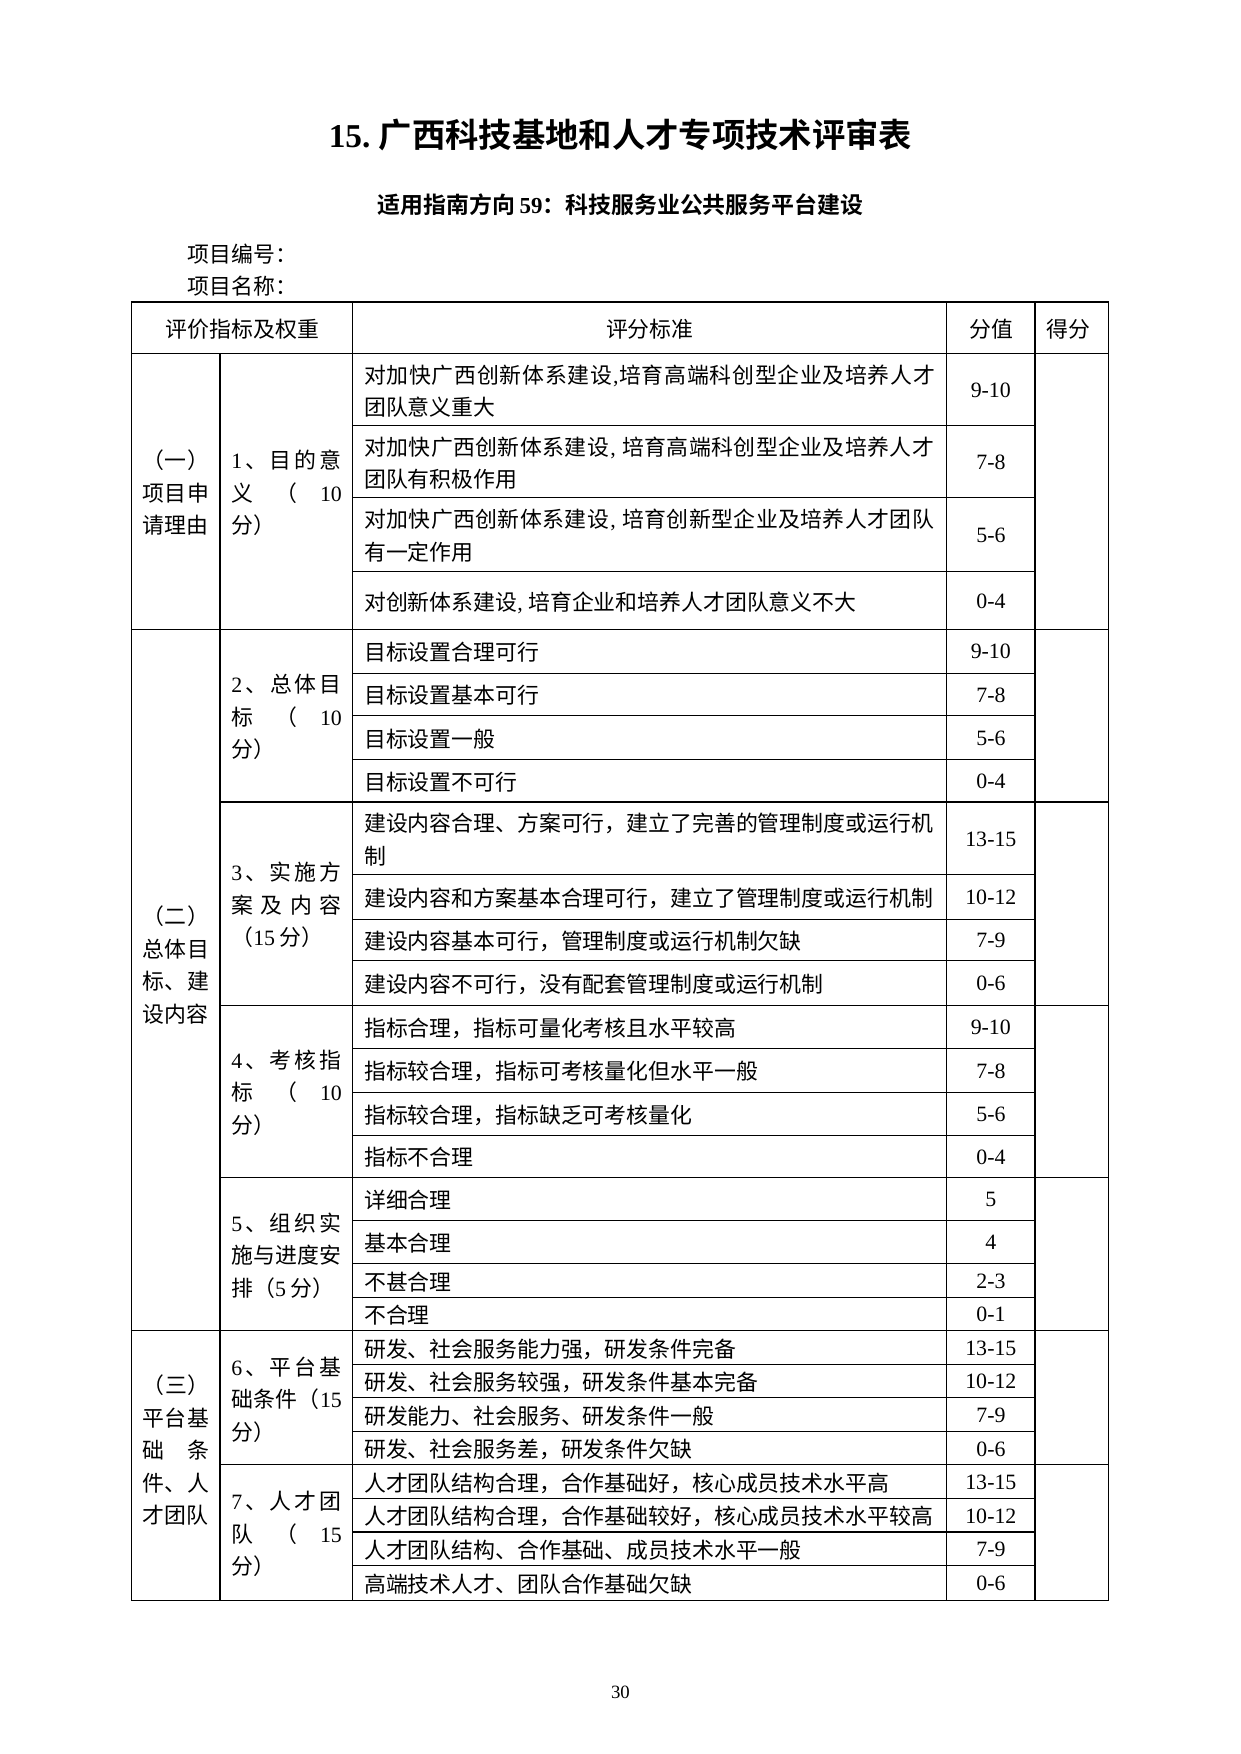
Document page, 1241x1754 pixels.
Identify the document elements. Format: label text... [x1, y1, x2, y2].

table_cell 建设内容合理、方案可行，建立了完善的管理制度或运行机制 [353, 803, 946, 874]
table_cell 10-12 [947, 1365, 1034, 1397]
table_cell 13-15 [947, 1331, 1034, 1364]
table_cell 7-9 [947, 1533, 1034, 1565]
table_cell 9-10 [947, 630, 1034, 672]
table_cell 研发、社会服务差，研发条件欠缺 [353, 1432, 946, 1464]
table_cell 建设内容不可行，没有配套管理制度或运行机制 [353, 961, 946, 1004]
table_cell 5-6 [947, 716, 1034, 759]
table_cell 人才团队结构合理，合作基础好，核心成员技术水平高 [353, 1465, 946, 1498]
table_cell [1036, 1331, 1108, 1464]
table_cell 5-6 [947, 498, 1034, 571]
table_cell 7-8 [947, 1049, 1034, 1092]
table_cell 研发、社会服务较强，研发条件基本完备 [353, 1365, 946, 1397]
table_cell 研发能力、社会服务、研发条件一般 [353, 1398, 946, 1431]
title 15. 广西科技基地和人才专项技术评审表 [187, 100, 1053, 165]
table_cell 详细合理 [353, 1178, 946, 1220]
table_cell 0-6 [947, 1566, 1034, 1600]
table_cell 5、组织实施与进度安排（5分） [221, 1178, 352, 1330]
text 项目编号： [187, 236, 1053, 269]
table_cell 不合理 [353, 1298, 946, 1330]
table_cell 指标较合理，指标缺乏可考核量化 [353, 1093, 946, 1135]
table_cell 高端技术人才、团队合作基础欠缺 [353, 1566, 946, 1600]
table_cell 7、人才团队（15分） [221, 1465, 352, 1600]
table_cell 目标设置一般 [353, 716, 946, 759]
table_cell 目标设置不可行 [353, 760, 946, 801]
table_cell 0-6 [947, 1432, 1034, 1464]
text 项目名称： [187, 269, 1053, 301]
table_cell 建设内容和方案基本合理可行，建立了管理制度或运行机制 [353, 875, 946, 918]
table_cell 10-12 [947, 1499, 1034, 1531]
table_cell 6、平台基础条件（15分） [221, 1331, 352, 1464]
table_cell 5 [947, 1178, 1034, 1220]
table_cell 4 [947, 1221, 1034, 1263]
table_cell 7-9 [947, 1398, 1034, 1431]
table_cell 目标设置合理可行 [353, 630, 946, 672]
table_cell 建设内容基本可行，管理制度或运行机制欠缺 [353, 920, 946, 960]
table_cell 2、总体目标（10分） [221, 630, 352, 801]
table_cell 4、考核指标（10分） [221, 1006, 352, 1177]
table_cell 7-8 [947, 674, 1034, 715]
table_cell [1036, 1178, 1108, 1330]
table_cell 人才团队结构合理，合作基础较好，核心成员技术水平较高 [353, 1499, 946, 1531]
table_cell 2-3 [947, 1264, 1034, 1297]
table_cell 5-6 [947, 1093, 1034, 1135]
table_cell 0-4 [947, 760, 1034, 801]
table_cell [1036, 803, 1108, 1004]
table_cell 13-15 [947, 803, 1034, 874]
table_cell 0-6 [947, 961, 1034, 1004]
table_cell 7-9 [947, 920, 1034, 960]
table_cell 基本合理 [353, 1221, 946, 1263]
table_cell [1036, 1465, 1108, 1600]
table_cell 不甚合理 [353, 1264, 946, 1297]
table_cell 目标设置基本可行 [353, 674, 946, 715]
table_cell 指标不合理 [353, 1136, 946, 1177]
text 适用指南方向59：科技服务业公共服务平台建设 [187, 171, 1053, 236]
table_cell 对创新体系建设, 培育企业和培养人才团队意义不大 [353, 572, 946, 629]
table_cell （三）平台基础条件、人才团队 [132, 1331, 219, 1600]
table_cell 研发、社会服务能力强，研发条件完备 [353, 1331, 946, 1364]
table_cell 0-4 [947, 1136, 1034, 1177]
table_cell 1、目的意义（10分） [221, 354, 352, 629]
table_cell 7-8 [947, 426, 1034, 497]
table_cell 9-10 [947, 354, 1034, 425]
table_cell 对加快广西创新体系建设, 培育高端科创型企业及培养人才团队有积极作用 [353, 426, 946, 497]
table_cell 13-15 [947, 1465, 1034, 1498]
table_header 得分 [1036, 303, 1108, 353]
table_header 评价指标及权重 [132, 303, 352, 353]
table_header 分值 [947, 303, 1034, 353]
table_cell 10-12 [947, 875, 1034, 918]
table_cell 指标较合理，指标可考核量化但水平一般 [353, 1049, 946, 1092]
table_cell 人才团队结构、合作基础、成员技术水平一般 [353, 1533, 946, 1565]
table_cell 对加快广西创新体系建设,培育高端科创型企业及培养人才团队意义重大 [353, 354, 946, 425]
table_header 评分标准 [353, 303, 946, 353]
table_cell [1036, 1006, 1108, 1177]
table_cell （一）项目申请理由 [132, 354, 219, 629]
table_cell 0-1 [947, 1298, 1034, 1330]
table_cell 0-4 [947, 572, 1034, 629]
table_cell 9-10 [947, 1006, 1034, 1048]
table_cell 指标合理，指标可量化考核且水平较高 [353, 1006, 946, 1048]
table_cell [1036, 630, 1108, 801]
table_cell 3、实施方案及内容（15分） [221, 803, 352, 1004]
table_cell [1036, 354, 1108, 629]
table_cell 对加快广西创新体系建设, 培育创新型企业及培养人才团队有一定作用 [353, 498, 946, 571]
table_cell （二）总体目标、建设内容 [132, 630, 219, 1330]
